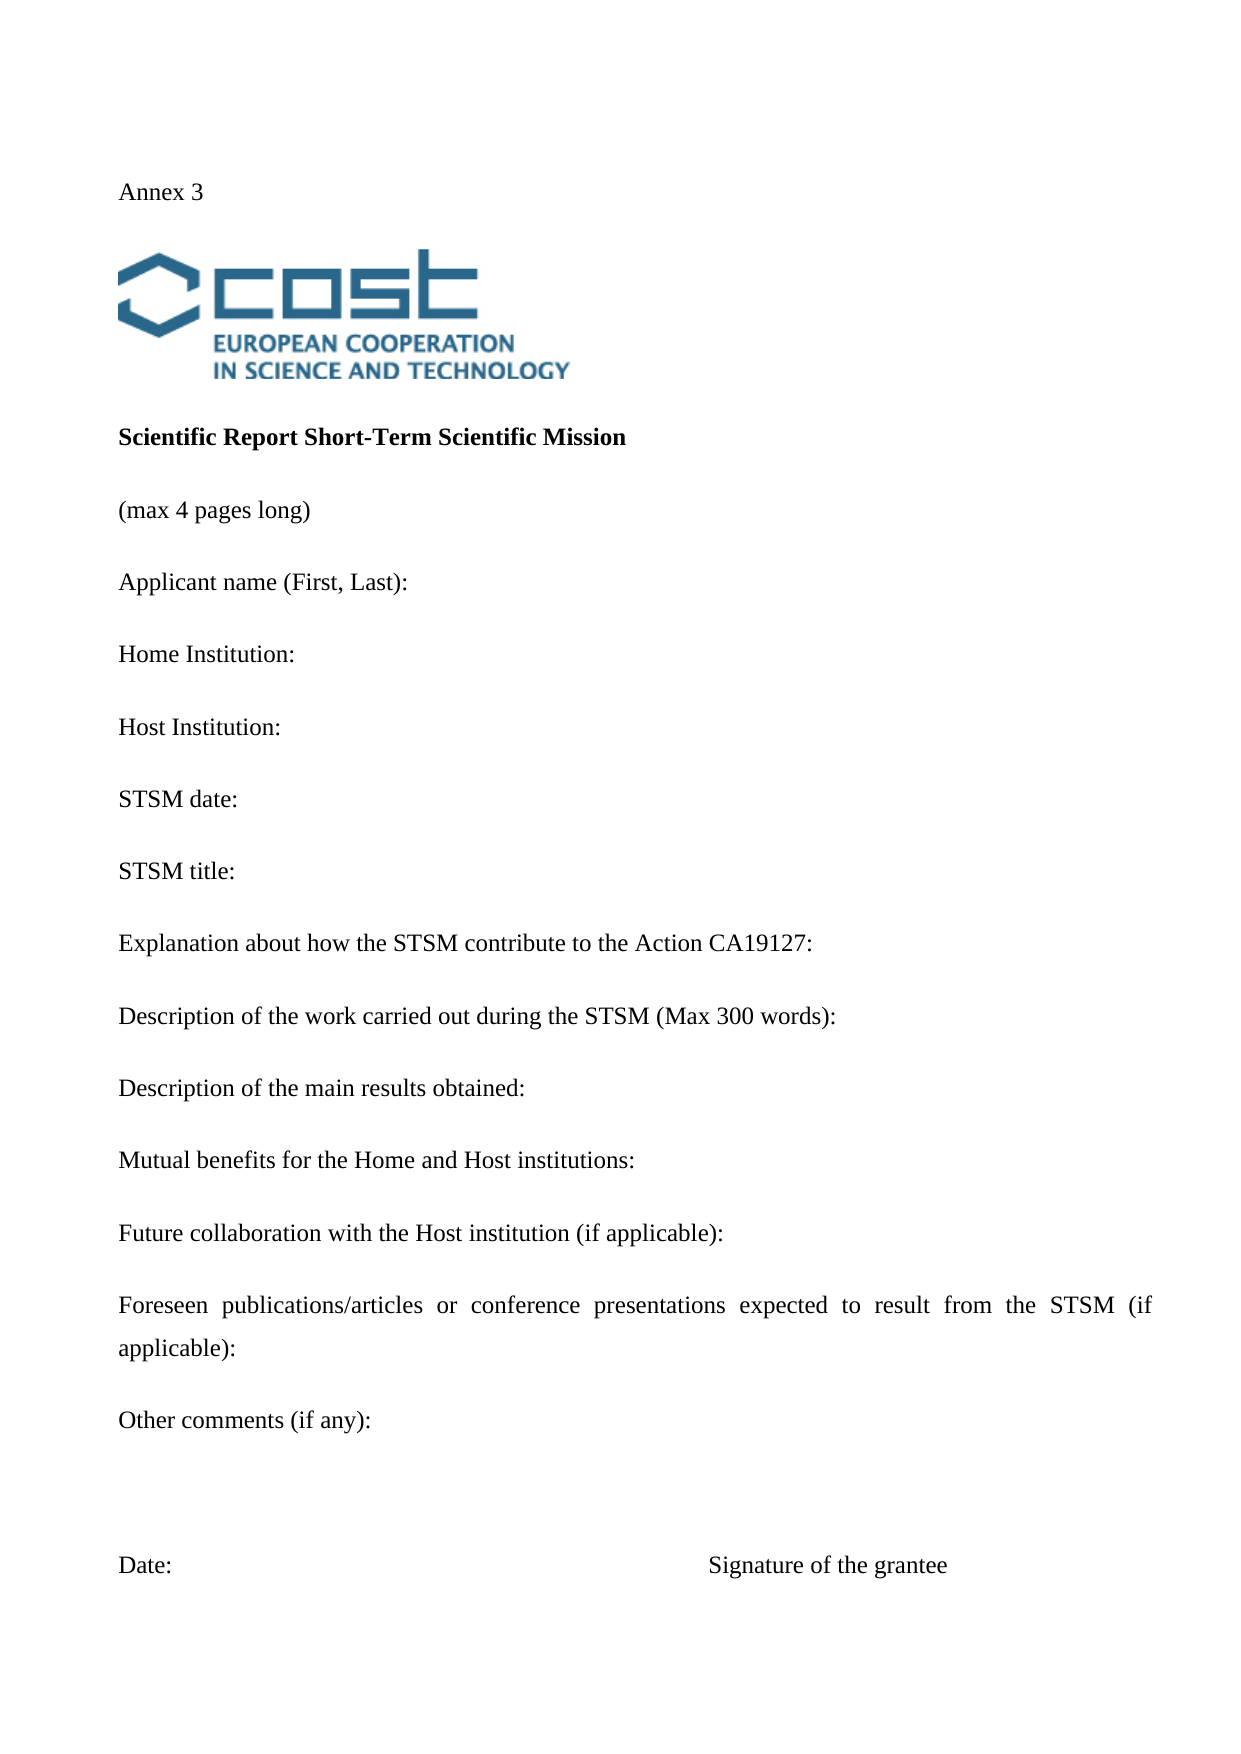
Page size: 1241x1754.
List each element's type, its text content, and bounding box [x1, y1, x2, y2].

text Description of the main results obtained: [118, 1073, 1153, 1102]
text (max 4 pages long) [118, 495, 1153, 523]
text Scientific Report Short-Term Scientific Mission [118, 422, 1153, 451]
text Home Institution: [118, 639, 1153, 668]
text Mutual benefits for the Home and Host institutions: [118, 1145, 1153, 1174]
text Applicant name (First, Last): [118, 567, 1153, 596]
text STSM title: [118, 856, 1153, 885]
text STSM date: [118, 784, 1153, 813]
text Other comments (if any): [118, 1405, 1153, 1434]
text Foreseen publications/articles or conference presentations expected to result from the STSM (if applicable): [118, 1290, 1153, 1362]
text Future collaboration with the Host institution (if applicable): [118, 1218, 1153, 1246]
text Description of the work carried out during the STSM (Max 300 words): [118, 1001, 1153, 1029]
text Host Institution: [118, 712, 1153, 740]
text Date: Signature of the grantee [118, 1550, 1153, 1579]
text Annex 3 [118, 177, 1153, 206]
text Explanation about how the STSM contribute to the Action CA19127: [118, 928, 1153, 957]
